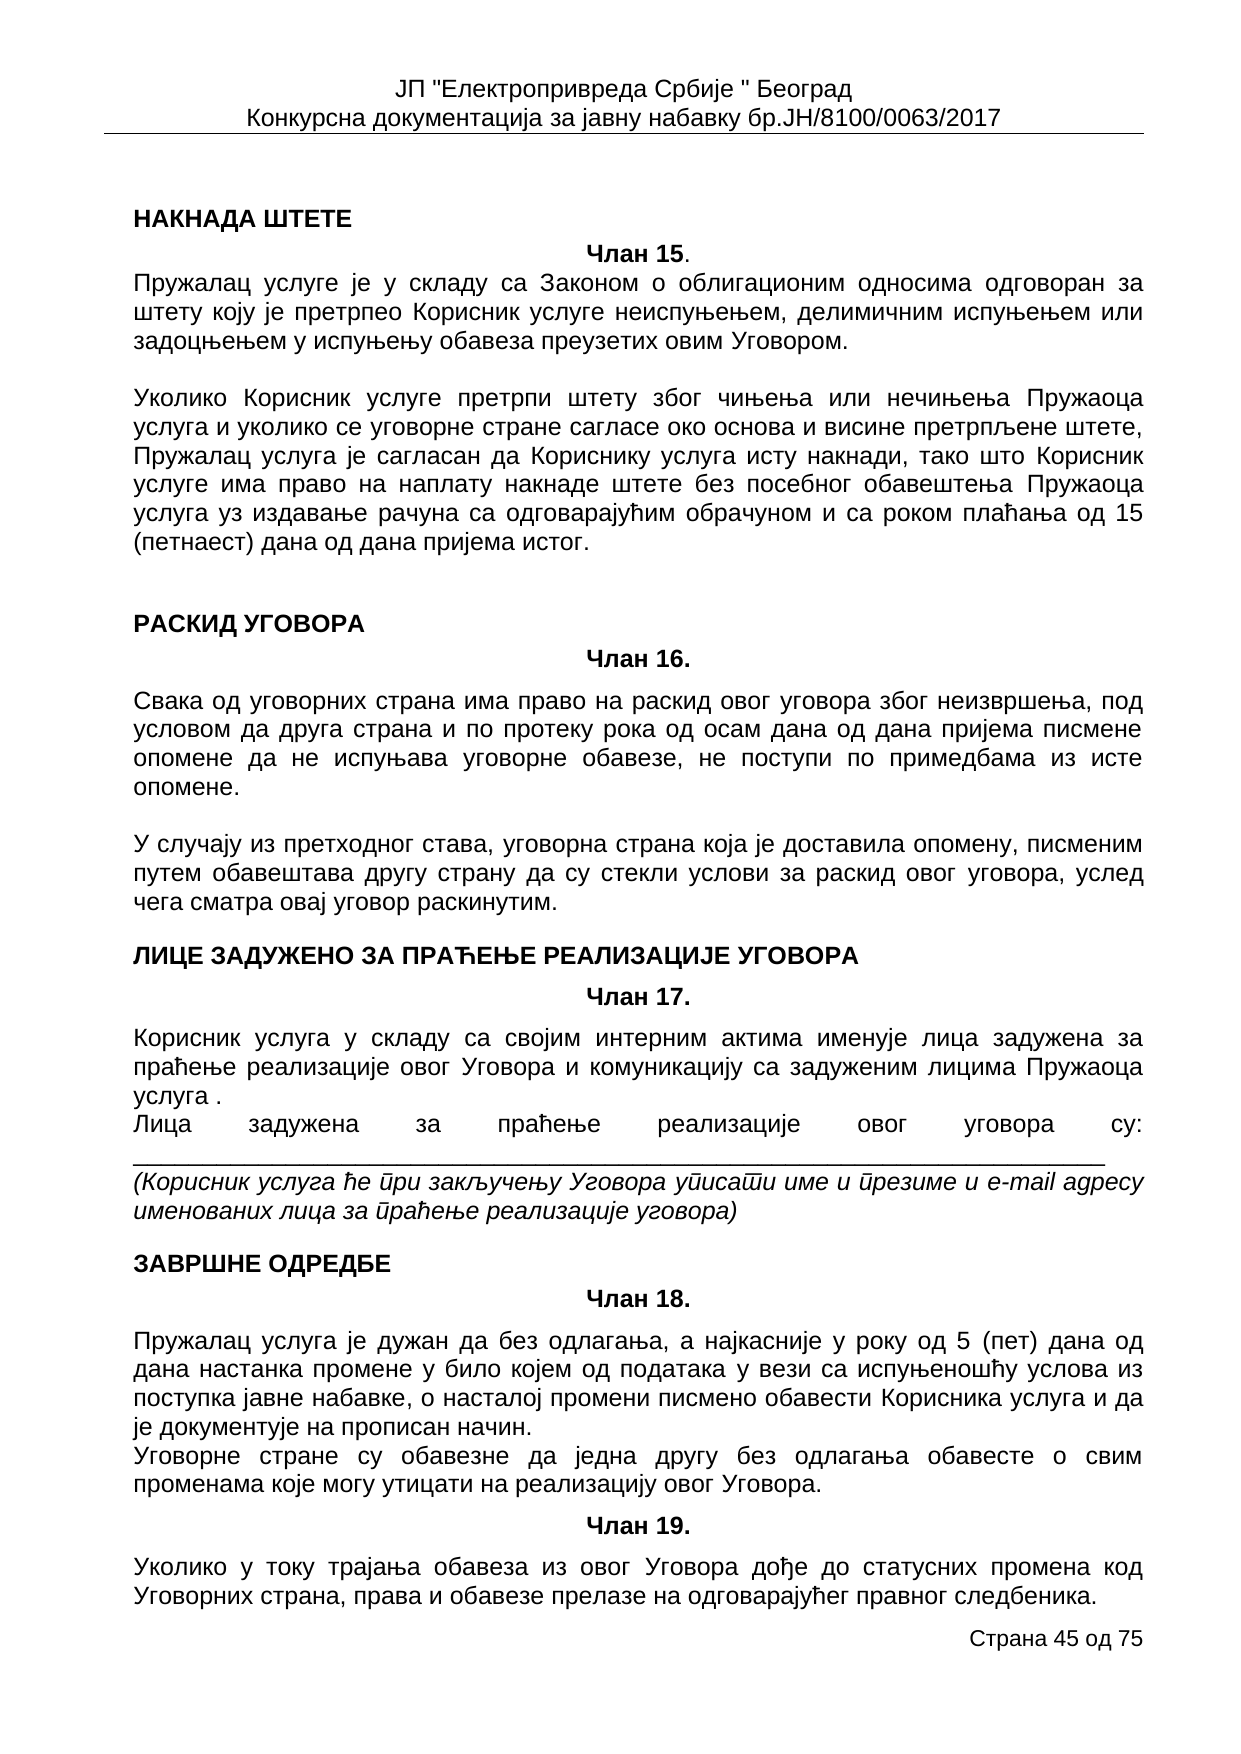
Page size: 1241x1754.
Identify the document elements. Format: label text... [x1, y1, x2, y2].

text Лица задужена за праћење реализације овог уговора су: ______________________________________________________________________ [133, 1109, 1144, 1167]
text Члан 18. [133, 1284, 1144, 1313]
text Уколико Корисник услуге претрпи штету због чињења или нечињења Пружаоца услуга и уколико се уговорне стране сагласе око основа и висине претрпљене штете, Пружалац услуга је сагласан да Кориснику услуга исту накнади, тако што Корисник услуге има право на наплату накнаде штете без посебног обавештења Пружаоца услуга уз издавање рачуна са одговарајућим обрачуном и са роком плаћања од 15 (петнаест) дана од дана пријема истог. [133, 383, 1144, 556]
text Корисник услуга у складу са својим интерним актима именује лица задужена за праћење реализације овог Уговора и комуникацију са задуженим лицима Пружаоца услуга . [133, 1023, 1144, 1109]
text Уговорне стране су обавезне да једна другу без одлагања обавесте о свим променама које могу утицати на реализацију овог Уговора. [133, 1441, 1144, 1498]
text Члан 15. [133, 239, 1144, 268]
text Члан 17. [133, 982, 1144, 1011]
text ЛИЦЕ ЗАДУЖЕНО ЗА ПРАЋЕЊЕ РЕАЛИЗАЦИЈЕ УГОВОРА [133, 941, 1144, 969]
text Уколико у току трајања обавеза из овог Уговора дође до статусних промена код Уговорних страна, права и обавезе прелазе на одговарајућег правног следбеника. [133, 1552, 1144, 1609]
text Члан 19. [133, 1511, 1144, 1539]
text У случају из претходног става, уговорна страна која је доставила опомену, писменим путем обавештава другу страну да су стекли услови за раскид овог уговора, услед чега сматра овај уговор раскинутим. [133, 829, 1144, 916]
text РАСКИД УГОВОРА [133, 609, 1144, 638]
text ЗАВРШНЕ ОДРЕДБЕ [133, 1249, 1144, 1278]
text Пружалац услуге је у складу са Законом о облигационим односима одговоран за штету коју је претрпео Корисник услуге неиспуњењем, делимичним испуњењем или задоцњењем у испуњењу обавеза преузетих овим Уговором. [133, 268, 1144, 354]
text Пружалац услуга је дужан да без одлагања, а најкасније у року од 5 (пет) дана од дана настанка промене у било којем од података у вези са испуњеношћу услова из поступка јавне набавке, о насталој промени писмено обавести Корисника услуга и да је документује на прописан начин. [133, 1326, 1144, 1441]
text Свака од уговорних страна има право на раскид овог уговора због неизвршења, под условом да друга страна и по протеку рока од осам дана од дана пријема писмене опомене да не испуњава уговорне обавезе, не поступи по примедбама из исте опомене. [133, 686, 1144, 801]
text (Корисник услуга ће при закључењу Уговора уписати име и презиме и е-mail адресу именованих лица за праћење реализације уговора) [133, 1167, 1144, 1224]
text Члан 16. [133, 644, 1144, 673]
text НАКНАДА ШТЕТЕ [133, 204, 1144, 233]
